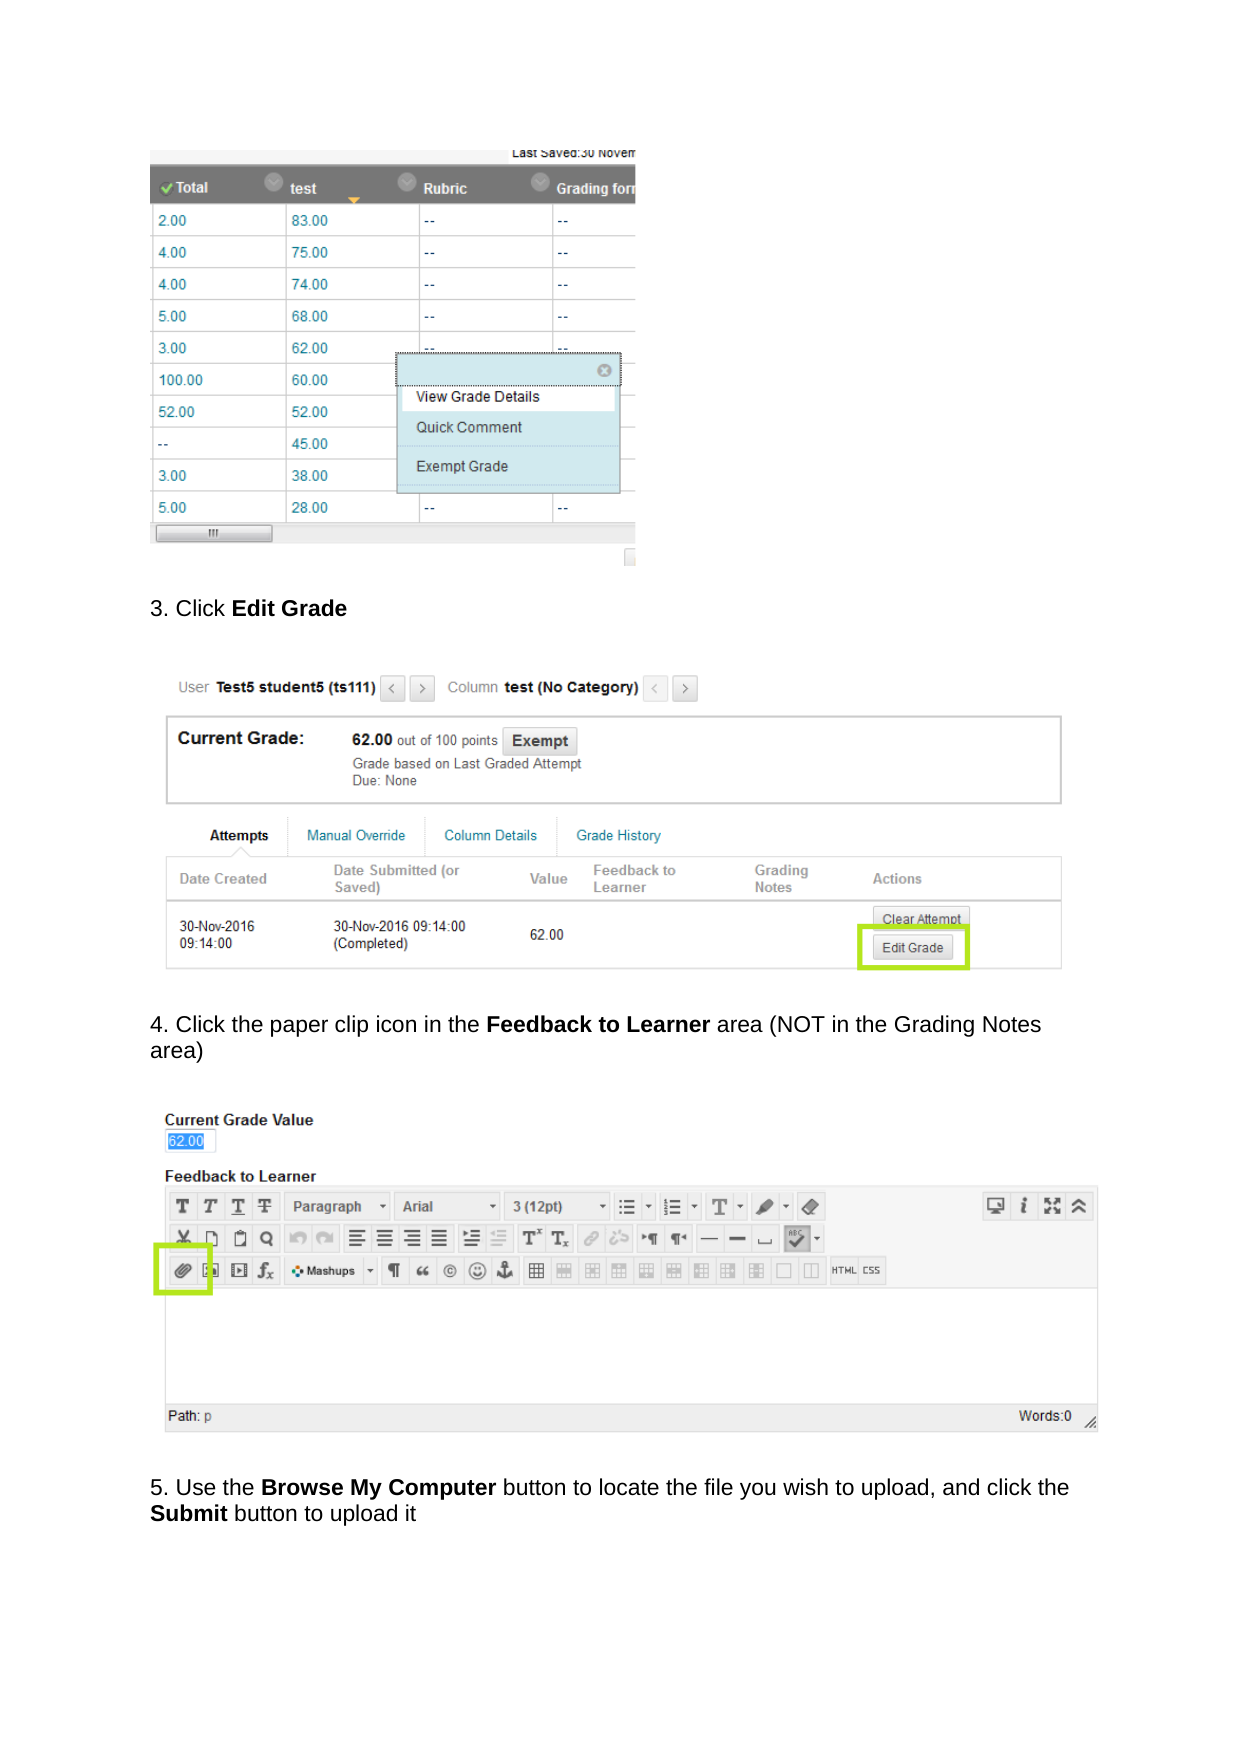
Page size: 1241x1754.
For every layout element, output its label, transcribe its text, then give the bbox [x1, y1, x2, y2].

text 3. Click Edit Grade [150, 595, 1090, 621]
picture [150, 1092, 1112, 1445]
picture [150, 150, 636, 566]
text 4. Click the paper clip icon in the Feedback to Learner area (NOT in the Grading Notes area) [150, 1011, 1090, 1064]
picture [150, 650, 1082, 982]
text 5. Use the Browse My Computer button to locate the file you wish to upload, and click the Submit button to upload it [150, 1473, 1090, 1526]
